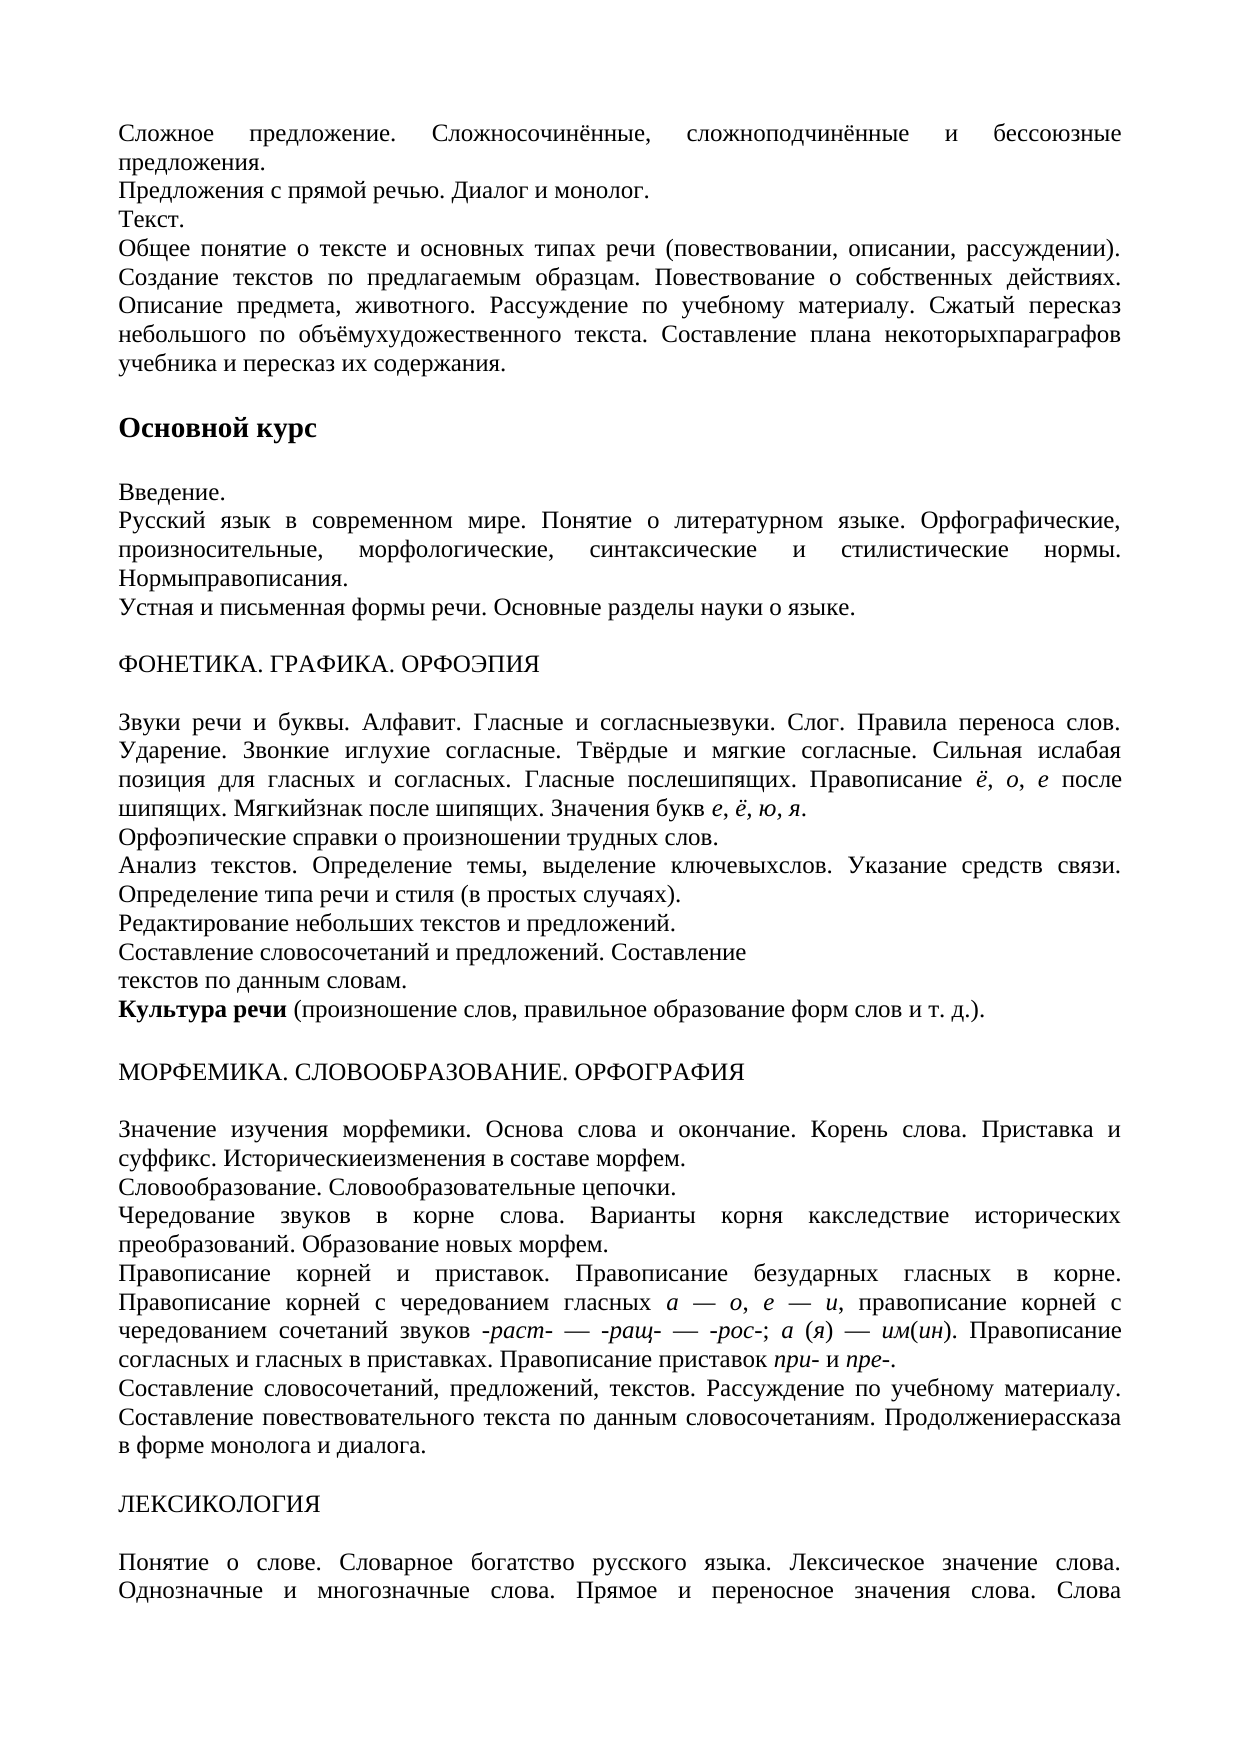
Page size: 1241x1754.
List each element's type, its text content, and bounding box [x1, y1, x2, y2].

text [118, 1547, 1122, 1604]
text Введение. [118, 477, 1122, 505]
text Звуки речи и буквы. Алфавит. Гласные и согласныезвуки. Слог. Правила переноса слов. Ударение. Звонкие иглухие согласные. Твёрдые и мягкие согласные. Сильная ислабая позиция для гласных и согласных. Гласные послешипящих. Правописание ё, о, е после шипящих. Мягкийзнак после шипящих. Значения букв е, ё, ю, я. [118, 707, 1122, 822]
text Анализ текстов. Определение темы, выделение ключевыхслов. Указание средств связи. Определение типа речи и стиля (в простых случаях). [118, 850, 1122, 908]
text Редактирование небольших текстов и предложений. [118, 908, 1122, 937]
text МОРФЕМИКА. СЛОВООБРАЗОВАНИЕ. ОРФОГРАФИЯ [118, 1057, 1122, 1086]
text Общее понятие о тексте и основных типах речи (повествовании, описании, рассуждении). Создание текстов по предлагаемым образцам. Повествование о собственных действиях. Описание предмета, животного. Рассуждение по учебному материалу. Сжатый пересказ небольшого по объёмухудожественного текста. Составление плана некоторыхпараграфов учебника и пересказ их содержания. [118, 233, 1122, 377]
text Составление словосочетаний, предложений, текстов. Рассуждение по учебному материалу. Составление повествовательного текста по данным словосочетаниям. Продолжениерассказа в форме монолога и диалога. [118, 1373, 1122, 1459]
text Составление словосочетаний и предложений. Составление [118, 937, 1122, 965]
text Словообразование. Словообразовательные цепочки. [118, 1172, 1122, 1201]
text текстов по данным словам. [118, 965, 1122, 994]
text Предложения с прямой речью. Диалог и монолог. [118, 176, 1122, 204]
text ЛЕКСИКОЛОГИЯ [118, 1489, 1122, 1518]
text Основной курс [118, 410, 1122, 444]
text Русский язык в современном мире. Понятие о литературном языке. Орфографические, произносительные, морфологические, синтаксические и стилистические нормы. Нормыправописания. [118, 505, 1122, 592]
text Чередование звуков в корне слова. Варианты корня какследствие исторических преобразований. Образование новых морфем. [118, 1201, 1122, 1258]
text Правописание корней и приставок. Правописание безударных гласных в корне. Правописание корней с чередованием гласных а — о, е — и, правописание корней с чередованием сочетаний звуков -раст- — -ращ- — -рос-; а (я) — им(ин). Правописание согласных и гласных в приставках. Правописание приставок при- и пре-. [118, 1258, 1122, 1373]
text Значение изучения морфемики. Основа слова и окончание. Корень слова. Приставка и суффикс. Историческиеизменения в составе морфем. [118, 1114, 1122, 1172]
text Орфоэпические справки о произношении трудных слов. [118, 822, 1122, 850]
text Сложное предложение. Сложносочинённые, сложноподчинённые и бессоюзные предложения. [118, 118, 1122, 176]
text Устная и письменная формы речи. Основные разделы науки о языке. [118, 592, 1122, 620]
text ФОНЕТИКА. ГРАФИКА. ОРФОЭПИЯ [118, 649, 1122, 678]
text Текст. [118, 204, 1122, 233]
text Культура речи (произношение слов, правильное образование форм слов и т. д.). [118, 994, 1122, 1023]
